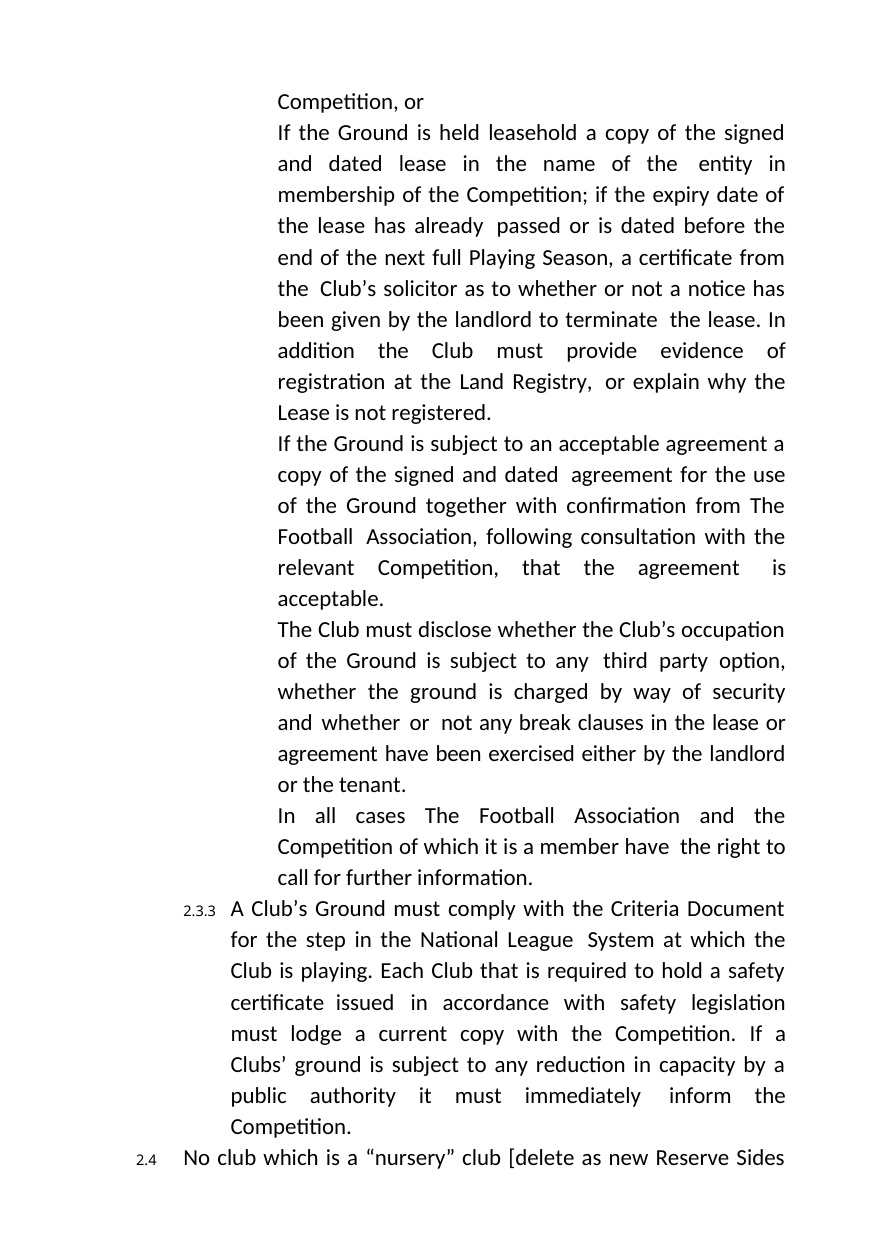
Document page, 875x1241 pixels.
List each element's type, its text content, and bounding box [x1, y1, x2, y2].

text If the Ground is subject to an acceptable agreement a copy of the signed and dated agreement for the use of the Ground together with confirmation from The Football Association, following consultation with the relevant Competition, that the agreement is acceptable. [277, 429, 786, 612]
text If the Ground is held leasehold a copy of the signed and dated lease in the name of the entity in membership of the Competition; if the expiry date of the lease has already passed or is dated before the end of the next full Playing Season, a certificate from the Club’s solicitor as to whether or not a notice has been given by the landlord to terminate the lease. In addition the Club must provide evidence of registration at the Land Registry, or explain why the Lease is not registered. [277, 118, 786, 426]
text In all cases The Football Association and the Competition of which it is a member have the right to call for further information. [277, 801, 786, 892]
list A Club’s Ground must comply with the Criteria Document for the step in the National League System at which the Club is playing. Each Club that is required to hold a safety certificate issued in accordance with safety legislation must lodge a current copy with the Competition. If a Clubs’ ground is subject to any reduction in capacity by a public authority it must immediately inform the Competition. [183, 894, 786, 1140]
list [136, 1143, 786, 1171]
text The Club must disclose whether the Club’s occupation of the Ground is subject to any third party option, whether the ground is charged by way of security and whether or not any break clauses in the lease or agreement have been exercised either by the landlord or the tenant. [277, 615, 786, 798]
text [277, 87, 786, 116]
